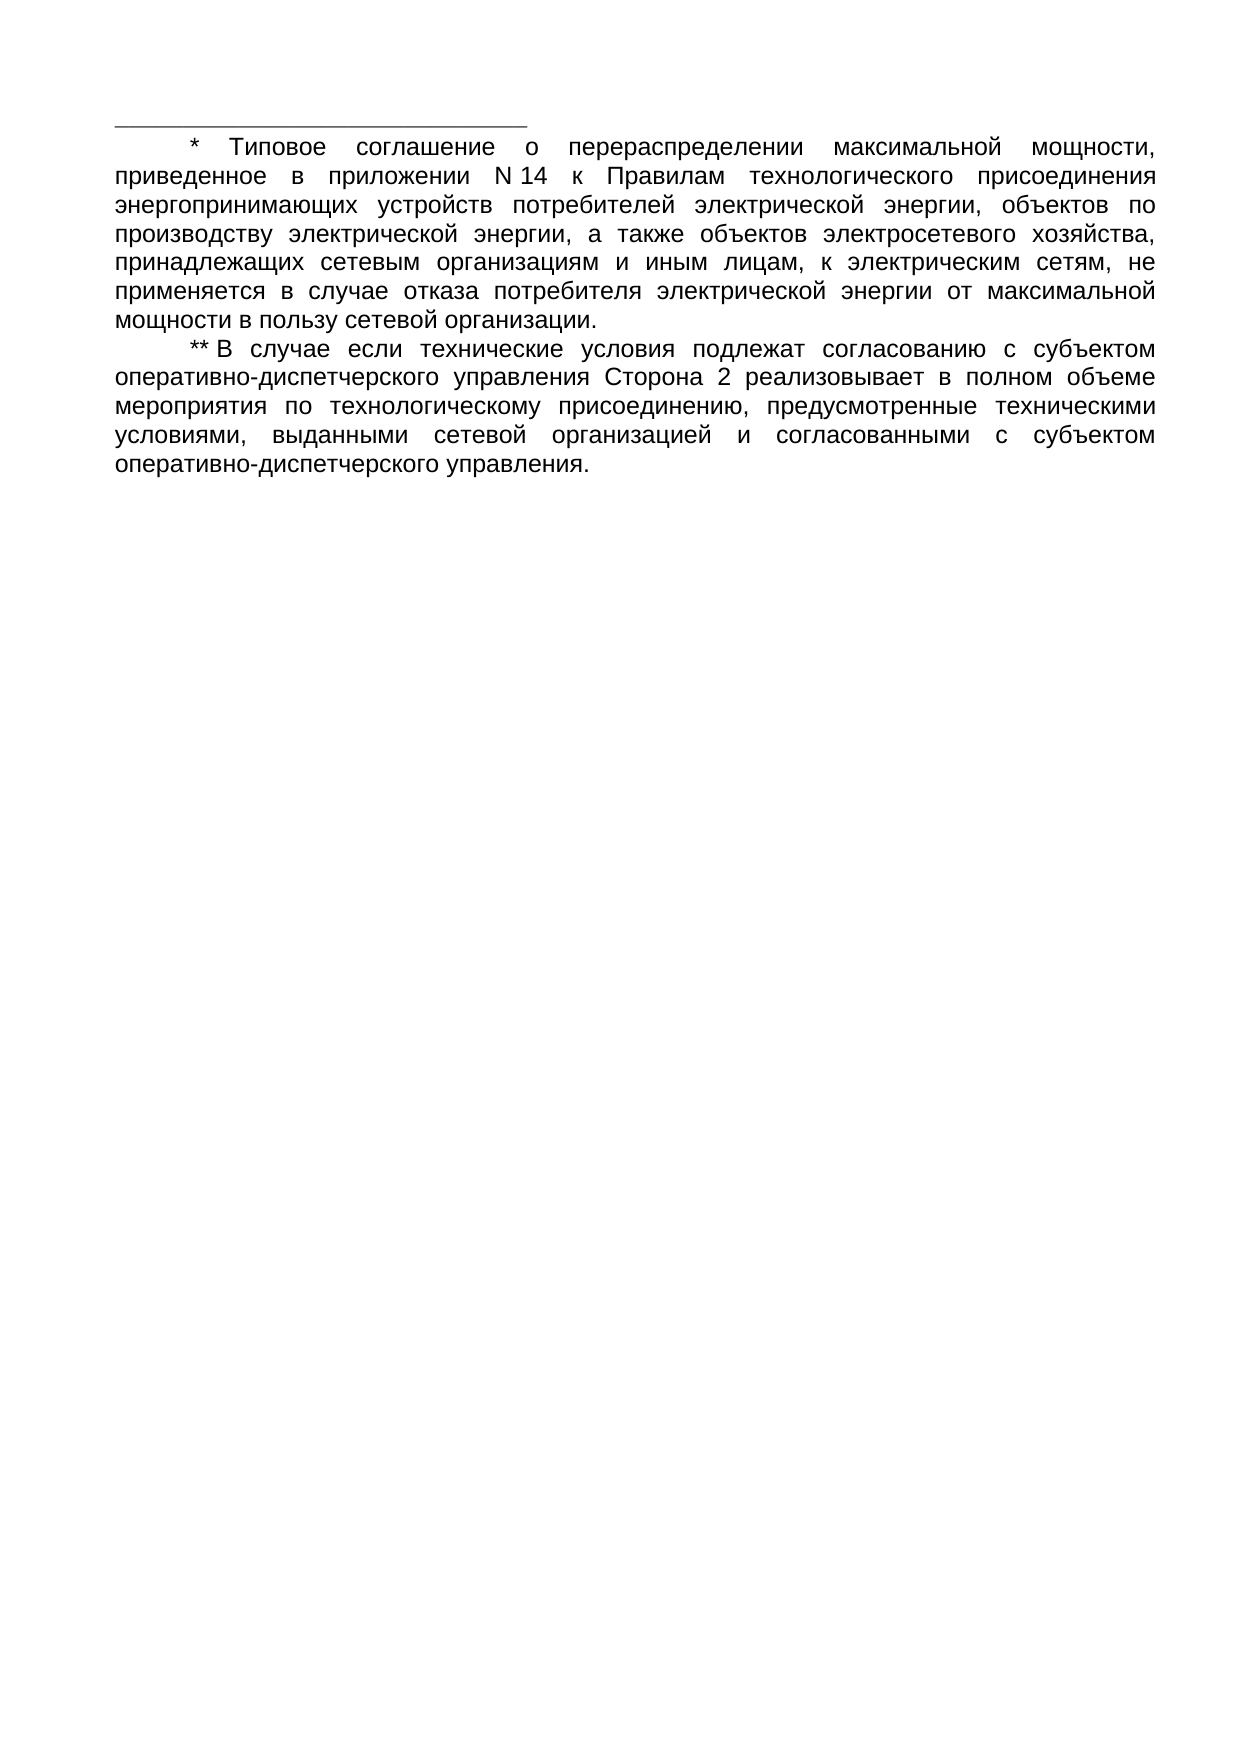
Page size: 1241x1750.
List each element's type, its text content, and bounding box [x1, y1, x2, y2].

text * Типовое соглашение о перераспределении максимальной мощности, приведенное в приложении N 14 к Правилам технологического присоединения энергопринимающих устройств потребителей электрической энергии, объектов по производству электрической энергии, а также объектов электросетевого хозяйства, принадлежащих сетевым организациям и иным лицам, к электрическим сетям, не применяется в случае отказа потребителя электрической энергии от максимальной мощности в пользу сетевой организации. [114, 132, 1157, 333]
text ** В случае если технические условия подлежат согласованию с субъектом оперативно-диспетчерского управления Сторона 2 реализовывает в полном объеме мероприятия по технологическому присоединению, предусмотренные техническими условиями, выданными сетевой организацией и согласованными с субъектом оперативно-диспетчерского управления. [114, 333, 1157, 477]
text ______________________________ [114, 106, 1157, 132]
